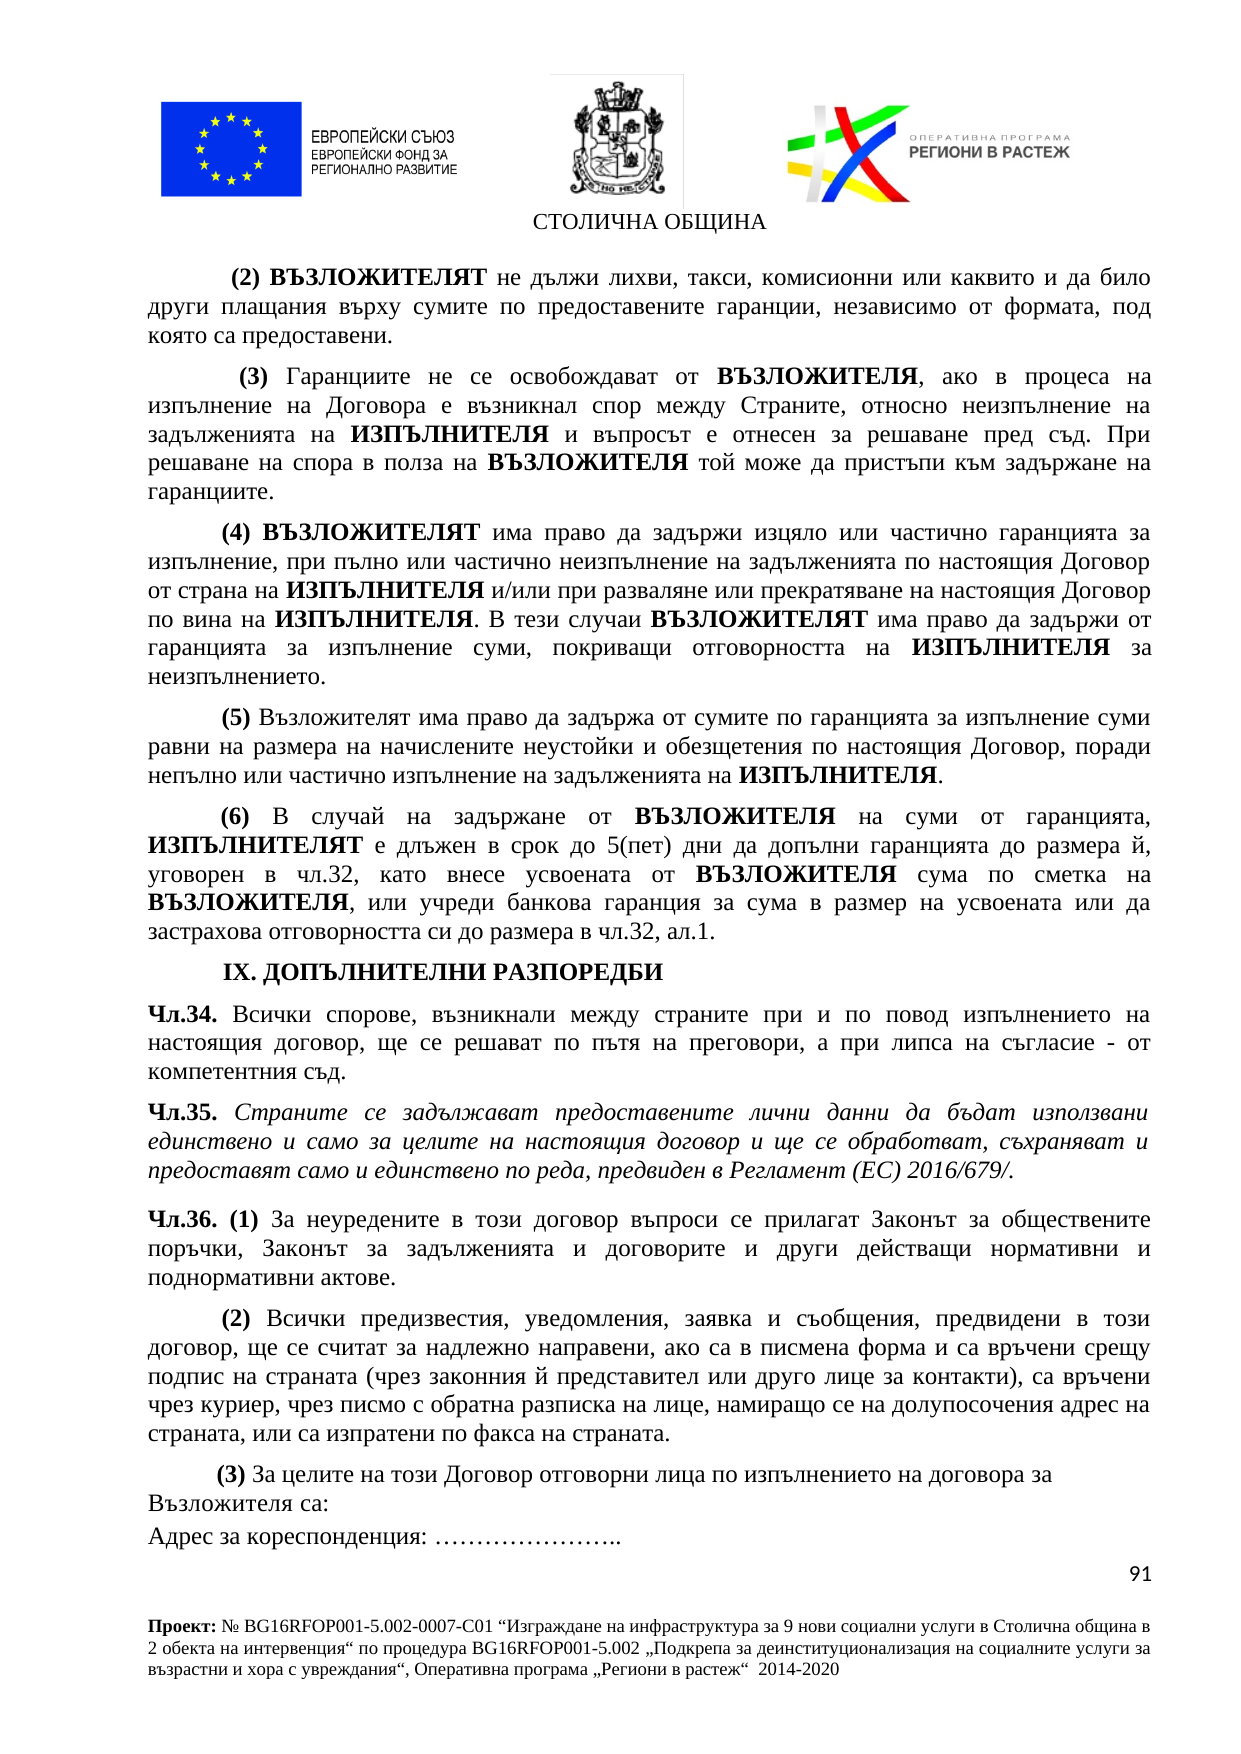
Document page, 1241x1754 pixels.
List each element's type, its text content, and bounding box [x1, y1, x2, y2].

picture [147, 91, 483, 209]
text IX. ДОПЪЛНИТЕЛНИ РАЗПОРЕДБИ [220, 957, 1152, 986]
text Чл.35. Страните се задължават предоставените лични данни да бъдат използвани единствено и само за целите на настоящия договор и ще се обработват, съхраняват и предоставят само и единствено по реда, предвиден в Регламент (ЕС) 2016/679/. [148, 1097, 1152, 1184]
picture [550, 73, 685, 209]
text (3) Гаранциите не се освобождават от ВЪЗЛОЖИТЕЛЯ, ако в процеса на изпълнение на Договора е възникнал спор между Страните, относно неизпълнение на задълженията на ИЗПЪЛНИТЕЛЯ и въпросът е отнесен за решаване пред съд. При решаване на спора в полза на ВЪЗЛОЖИТЕЛЯ той може да пристъпи към задържане на гаранциите. [148, 361, 1152, 505]
text (3) За целите на този Договор отговорни лица по изпълнението на договора за [148, 1459, 1152, 1488]
text (5) Възложителят има право да задържа от сумите по гаранцията за изпълнение суми равни на размера на начислените неустойки и обезщетения по настоящия Договор, поради непълно или частично изпълнение на задълженията на ИЗПЪЛНИТЕЛЯ. [148, 702, 1152, 789]
text (4) ВЪЗЛОЖИТЕЛЯТ има право да задържи изцяло или частично гаранцията за изпълнение, при пълно или частично неизпълнение на задълженията по настоящия Договор от страна на ИЗПЪЛНИТЕЛЯ и/или при разваляне или прекратяване на настоящия Договор по вина на ИЗПЪЛНИТЕЛЯ. В тези случаи ВЪЗЛОЖИТЕЛЯТ има право да задържи от гаранцията за изпълнение суми, покриващи отговорността на ИЗПЪЛНИТЕЛЯ за неизпълнението. [148, 517, 1152, 690]
text Адрес за кореспонденция: ………………….. [148, 1521, 1152, 1550]
text Чл.36. (1) За неуредените в този договор въпроси се прилагат Законът за обществените поръчки, Законът за задълженията и договорите и други действащи нормативни и поднормативни актове. [148, 1204, 1152, 1291]
text Възложителя са: [148, 1488, 1152, 1517]
text Чл.34. Всички спорове, възникнали между страните при и по повод изпълнението на настоящия договор, ще се решават по пътя на преговори, а при липса на съгласие - от компетентния съд. [148, 999, 1152, 1085]
text (6) В случай на задържане от ВЪЗЛОЖИТЕЛЯ на суми от гаранцията, ИЗПЪЛНИТЕЛЯТ е длъжен в срок до 5(пет) дни да допълни гаранцията до размера й, уговорен в чл.32, като внесе усвоената от ВЪЗЛОЖИТЕЛЯ сума по сметка на ВЪЗЛОЖИТЕЛЯ, или учреди банкова гаранция за сума в размер на усвоената или да застрахова отговорността си до размера в чл.32, ал.1. [148, 801, 1152, 945]
picture [772, 97, 1091, 209]
text (2) Всички предизвестия, уведомления, заявка и съобщения, предвидени в този договор, ще се считат за надлежно направени, ако са в писмена форма и са връчени срещу подпис на страната (чрез законния й представител или друго лице за контакти), са връчени чрез куриер, чрез писмо с обратна разписка на лице, намиращо се на долупосочения адрес на страната, или са изпратени по факса на страната. [148, 1303, 1152, 1447]
text (2) ВЪЗЛОЖИТЕЛЯТ не дължи лихви, такси, комисионни или каквито и да било други плащания върху сумите по предоставените гаранции, независимо от формата, под която са предоставени. [148, 262, 1152, 349]
